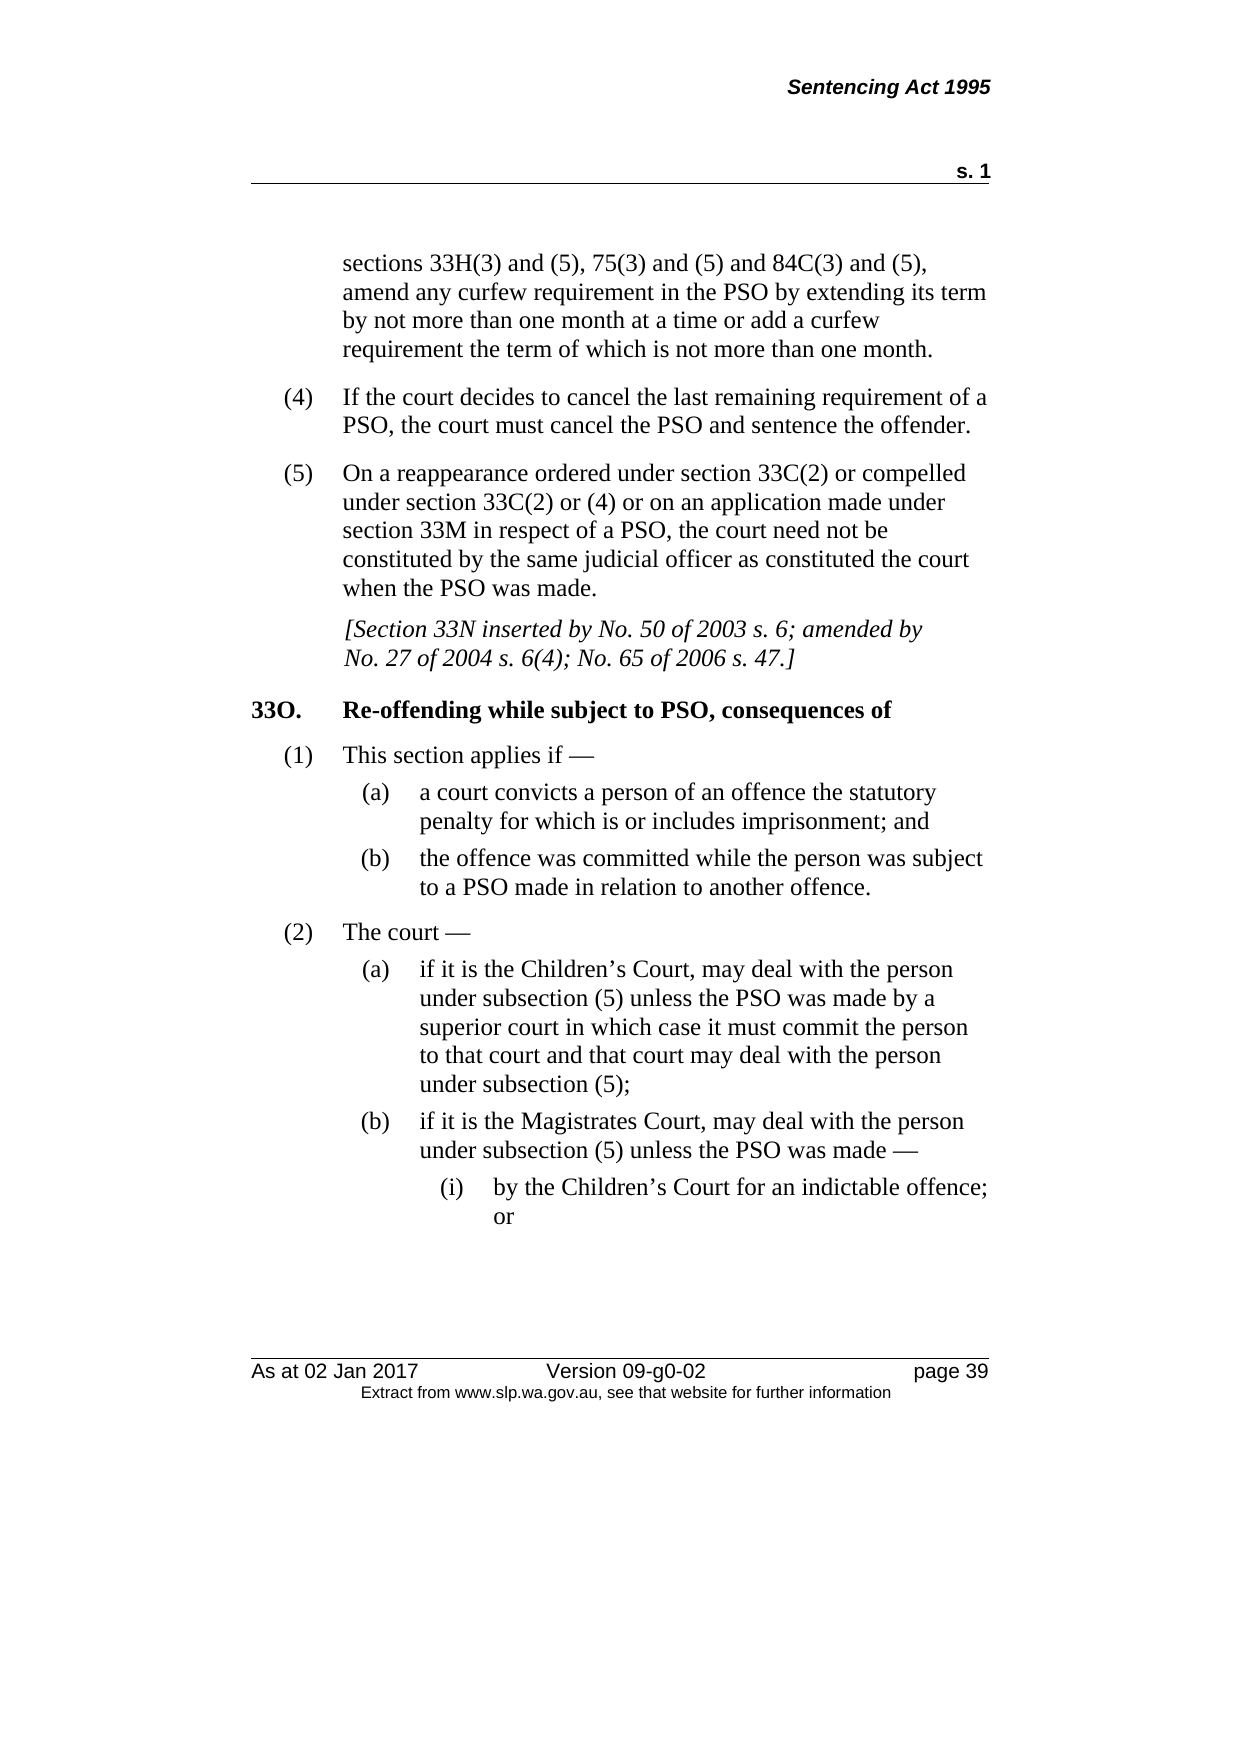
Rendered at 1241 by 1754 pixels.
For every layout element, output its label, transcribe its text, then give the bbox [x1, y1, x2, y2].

text [Section 33N inserted by No. 50 of 2003 s. 6; amended by No. 27 of 2004 s. 6(4); No. 65 of 2006 s. 47.] [251, 614, 989, 672]
text (a) a court convicts a person of an offence the statutory penalty for which is or includes imprisonment; and [251, 777, 989, 835]
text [251, 248, 989, 363]
text (5) On a reappearance ordered under section 33C(2) or compelled under section 33C(2) or (4) or on an application made under section 33M in respect of a PSO, the court need not be constituted by the same judicial officer as constituted the court when the PSO was made. [251, 458, 989, 602]
text (b) if it is the , may deal with the person under subsection (5) unless the PSO was made — [251, 1106, 989, 1164]
text (a) if it is the Children’s Court, may deal with the person under subsection (5) unless the PSO was made by a superior court in which case it must commit the person to that court and that court may deal with the person under subsection (5); [251, 954, 989, 1098]
text (4) If the court decides to cancel the last remaining requirement of a PSO, the court must cancel the PSO and sentence the offender. [251, 382, 989, 439]
subtitle 33O. Re-offending while subject to PSO, consequences of [251, 695, 989, 723]
text (1) This section applies if — [251, 740, 989, 769]
text (2) The court — [251, 917, 989, 946]
text (b) the offence was committed while the person was subject to a PSO made in relation to another offence. [251, 843, 989, 901]
text (i) by the Children’s Court for an indictable offence; or [251, 1172, 989, 1230]
